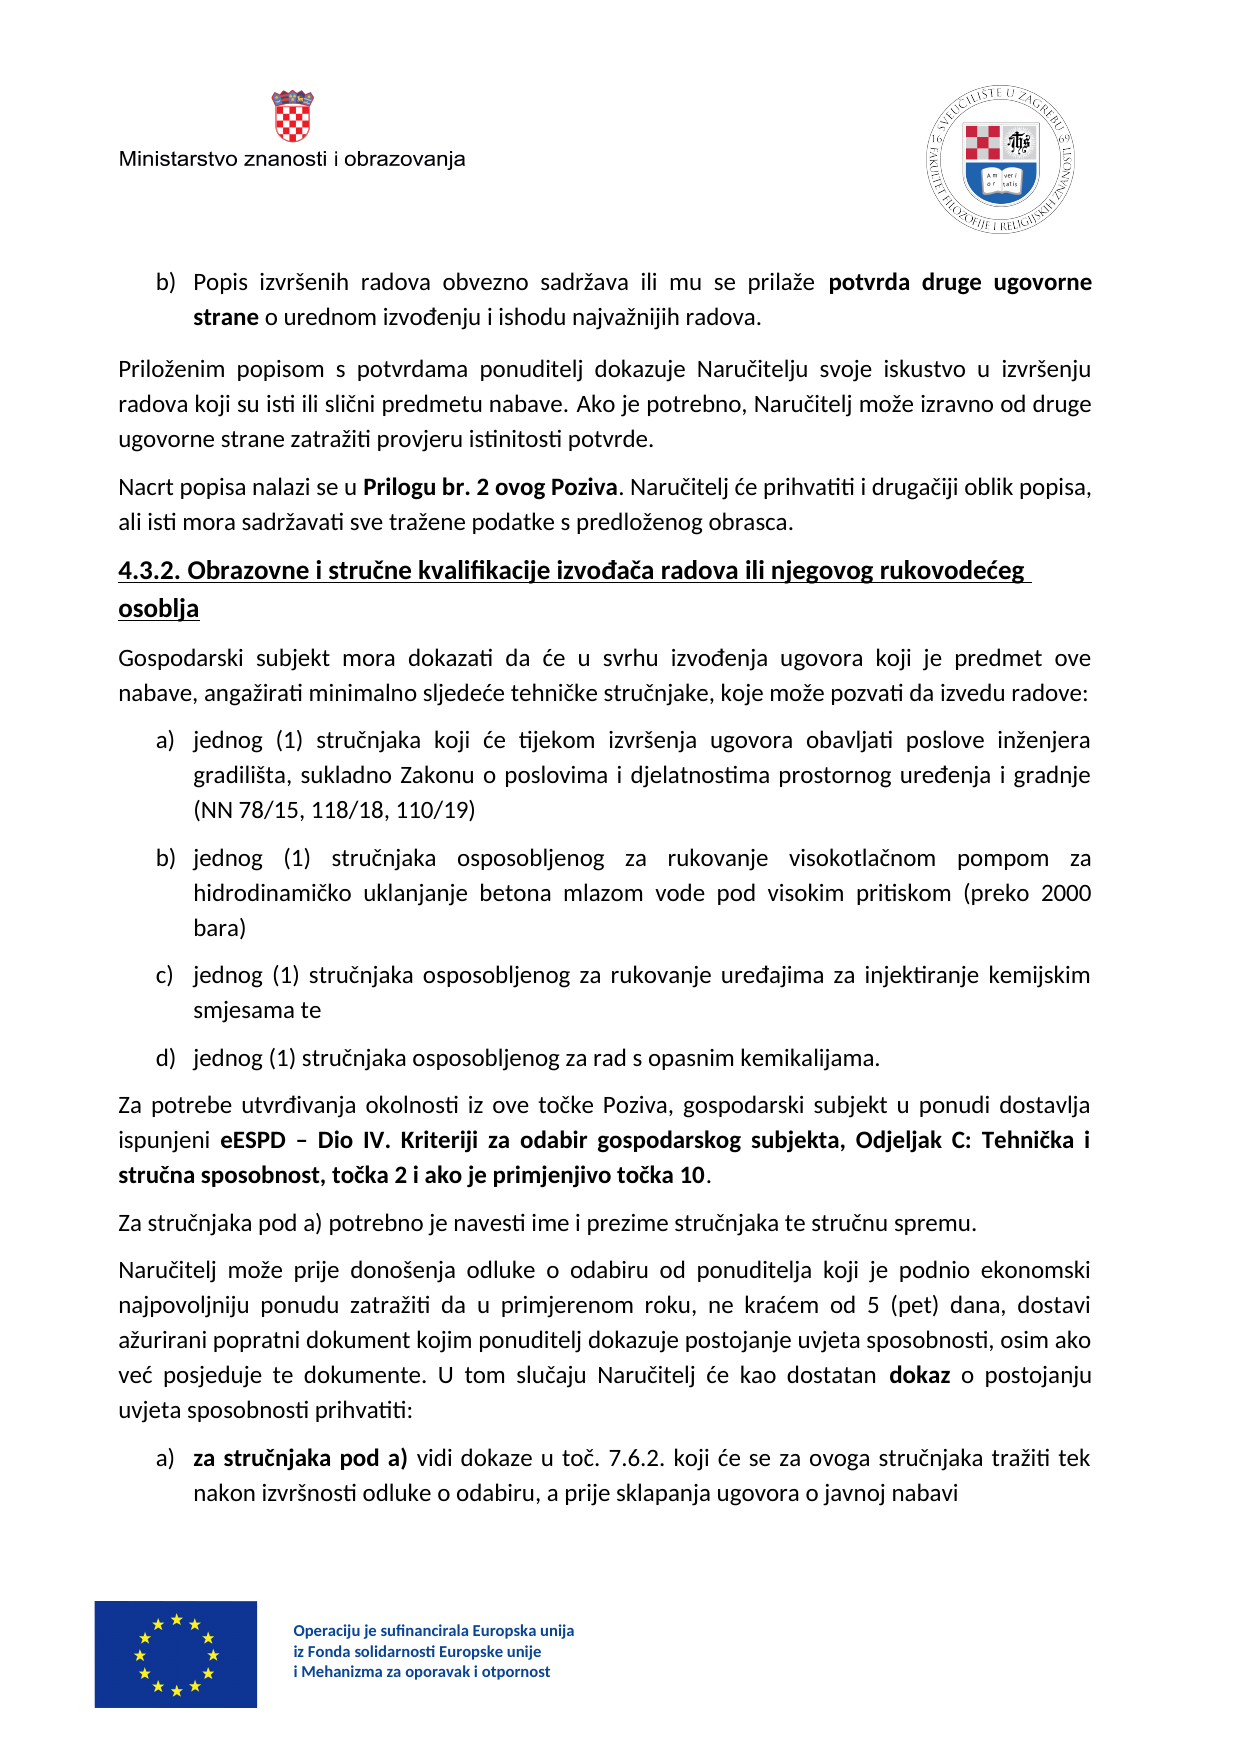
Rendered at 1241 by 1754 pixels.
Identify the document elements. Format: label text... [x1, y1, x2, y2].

text Naručitelj može prije donošenja odluke o odabiru od ponuditelja koji je podnio ekonomski najpovoljniju ponudu zatražiti da u primjerenom roku, ne kraćem od 5 (pet) dana, dostavi ažurirani popratni dokument kojim ponuditelj dokazuje postojanje uvjeta sposobnosti, osim ako već posjeduje te dokumente. U tom slučaju Naručitelj će kao dostatan dokaz o postojanju uvjeta sposobnosti prihvatiti: [118, 1254, 1093, 1425]
list jednog (1) stručnjaka osposobljenog za rukovanje uređajima za injektiranje kemijskim smjesama te [156, 959, 1093, 1025]
list Popis izvršenih radova obvezno sadržava ili mu se prilaže potvrda druge ugovorne strane o urednom izvođenju i ishodu najvažnijih radova. [156, 266, 1093, 331]
picture [926, 85, 1075, 234]
list jednog (1) stručnjaka osposobljenog za rad s opasnim kemikalijama. [156, 1042, 1093, 1072]
list Priloženim popisom s potvrdama ponuditelj dokazuje Naručitelju svoje iskustvo u izvršenju radova koji su isti ili slični predmetu nabave. Ako je potrebno, Naručitelj može izravno od druge ugovorne strane zatražiti provjeru istinitosti potvrde. [118, 353, 1093, 454]
text 4.3.2. Obrazovne i stručne kvalifikacije izvođača radova ili njegovog rukovodećeg osoblja [118, 553, 1093, 624]
list Nacrt popisa nalazi se u Prilogu br. 2 ovog Poziva. Naručitelj će prihvatiti i drugačiji oblik popisa, ali isti mora sadržavati sve tražene podatke s predloženog obrasca. [118, 471, 1093, 536]
text Za potrebe utvrđivanja okolnosti iz ove točke Poziva, gospodarski subjekt u ponudi dostavlja ispunjeni eESPD – Dio IV. Kriteriji za odabir gospodarskog subjekta, Odjeljak C: Tehnička i stručna sposobnost, točka 2 i ako je primjenjivo točka 10. [118, 1089, 1093, 1190]
text Gospodarski subjekt mora dokazati da će u svrhu izvođenja ugovora koji je predmet ove nabave, angažirati minimalno sljedeće tehničke stručnjake, koje može pozvati da izvedu radove: [118, 642, 1093, 707]
list jednog (1) stručnjaka osposobljenog za rukovanje visokotlačnom pompom za hidrodinamičko uklanjanje betona mlazom vode pod visokim pritiskom (preko 2000 bara) [156, 842, 1093, 942]
picture [120, 79, 465, 170]
list jednog (1) stručnjaka koji će tijekom izvršenja ugovora obavljati poslove inženjera gradilišta, sukladno Zakonu o poslovima i djelatnostima prostornog uređenja i gradnje (NN 78/15, 118/18, 110/19) [156, 724, 1093, 825]
text Za stručnjaka pod a) potrebno je navesti ime i prezime stručnjaka te stručnu spremu. [118, 1207, 1093, 1237]
picture [94, 1601, 258, 1708]
list za stručnjaka pod a) vidi dokaze u toč. 7.6.2. koji će se za ovoga stručnjaka tražiti tek nakon izvršnosti odluke o odabiru, a prije sklapanja ugovora o javnoj nabavi [156, 1442, 1093, 1507]
